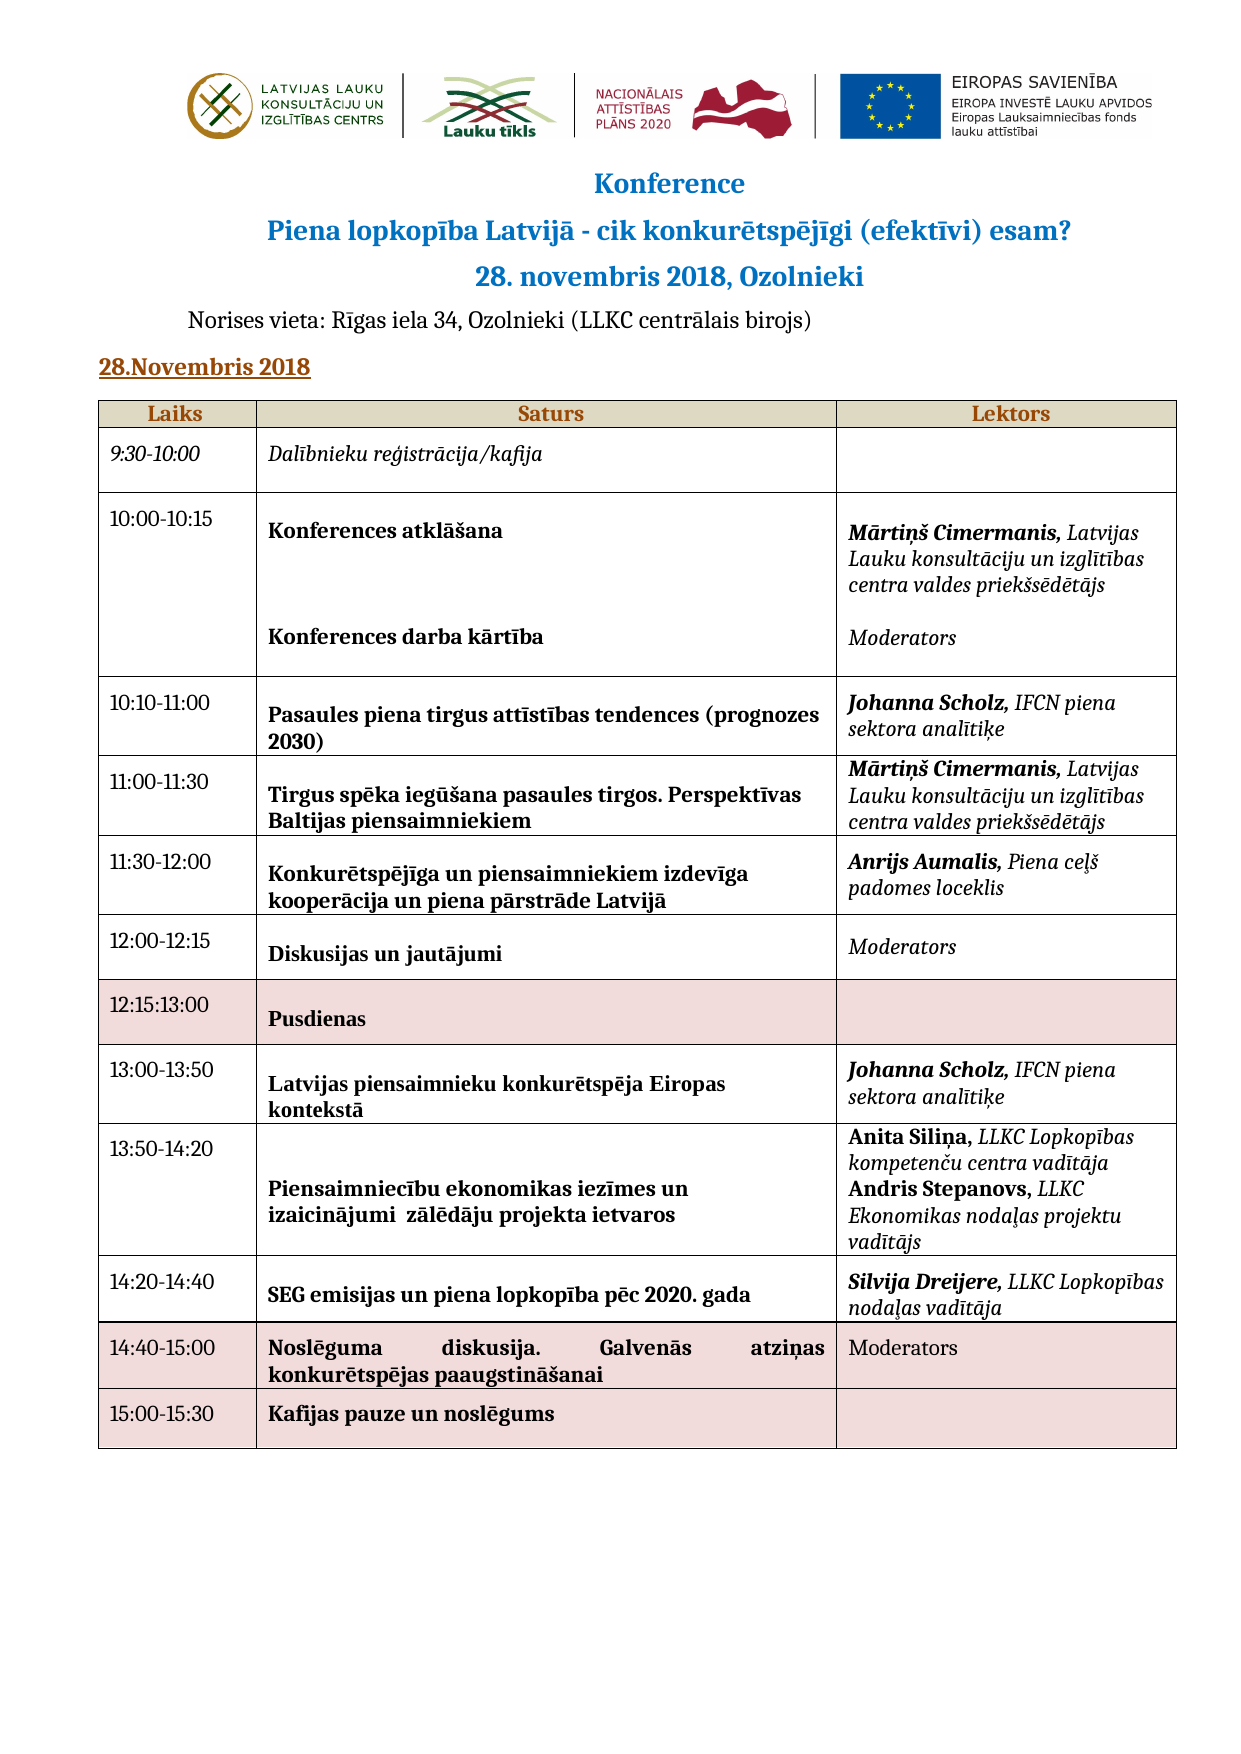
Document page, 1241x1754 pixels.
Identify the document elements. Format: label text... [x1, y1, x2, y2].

table_cell Anrijs Aumalis, Piena ceļš padomes loceklis [837, 836, 1176, 914]
table_cell 10:10-11:00 [99, 677, 256, 755]
table_cell [837, 980, 1176, 1044]
table_cell Pusdienas [257, 980, 836, 1044]
table_cell Konkurētspējīga un piensaimniekiem izdevīga kooperācija un piena pārstrāde Latvijā [257, 836, 836, 914]
table_cell Dalībnieku reģistrācija/kafija [257, 428, 836, 492]
table_cell [837, 1389, 1176, 1447]
table_cell Diskusijas un jautājumi [257, 915, 836, 979]
table_cell 13:00-13:50 [99, 1045, 256, 1122]
text Norises vieta: Rīgas iela 34, Ozolnieki (LLKC centrālais birojs) [187, 306, 1152, 334]
table_header Saturs [257, 401, 836, 427]
table_cell 9:30-10:00 [99, 428, 256, 492]
text 28.Novembris 2018 [98, 353, 1152, 382]
table_cell Piensaimniecību ekonomikas iezīmes un izaicinājumi zālēdāju projekta ietvaros [257, 1124, 836, 1255]
table_cell 13:50-14:20 [99, 1124, 256, 1255]
table_header Lektors [837, 401, 1176, 427]
table_cell 11:00-11:30 [99, 756, 256, 835]
table_cell Johanna Scholz, IFCN piena sektora analītiķe [837, 1045, 1176, 1122]
table_cell Mārtiņš Cimermanis, Latvijas Lauku konsultāciju un izglītības centra valdes priekšsēdētājs Moderators [837, 493, 1176, 676]
table_cell 12:15:13:00 [99, 980, 256, 1044]
table_cell 10:00-10:15 [99, 493, 256, 676]
table_header Laiks [99, 401, 256, 427]
table_cell Silvija Dreijere, LLKC Lopkopības nodaļas vadītāja [837, 1256, 1176, 1321]
table_cell 12:00-12:15 [99, 915, 256, 979]
table_cell Konferences atklāšana Konferences darba kārtība [257, 493, 836, 676]
table_cell Moderators [837, 915, 1176, 979]
table_cell [837, 428, 1176, 492]
table_cell 14:20-14:40 [99, 1256, 256, 1321]
table_cell 14:40-15:00 [99, 1323, 256, 1388]
table_cell Anita Siliņa, LLKC Lopkopības kompetenču centra vadītāja Andris Stepanovs, LLKC Ekonomikas nodaļas projektu vadītājs [837, 1124, 1176, 1255]
table_cell SEG emisijas un piena lopkopība pēc 2020. gada [257, 1256, 836, 1321]
table_cell 15:00-15:30 [99, 1389, 256, 1447]
text Konference [187, 168, 1152, 201]
table_cell Latvijas piensaimnieku konkurētspēja Eiropas kontekstā [257, 1045, 836, 1122]
table_cell Johanna Scholz, IFCN piena sektora analītiķe [837, 677, 1176, 755]
table_cell Mārtiņš Cimermanis, Latvijas Lauku konsultāciju un izglītības centra valdes priekšsēdētājs [837, 756, 1176, 835]
text Piena lopkopība Latvijā - cik konkurētspējīgi (efektīvi) esam? [187, 214, 1152, 247]
table_cell Moderators [837, 1323, 1176, 1388]
table_cell Noslēguma diskusija. Galvenās atziņas konkurētspējas paaugstināšanai [257, 1323, 836, 1388]
table_cell Pasaules piena tirgus attīstības tendences (prognozes 2030) [257, 677, 836, 755]
table_cell Tirgus spēka iegūšana pasaules tirgos. Perspektīvas Baltijas piensaimniekiem [257, 756, 836, 835]
text 28. novembris 2018, Ozolnieki [187, 260, 1152, 293]
table_cell Kafijas pauze un noslēgums [257, 1389, 836, 1447]
picture [187, 73, 1152, 139]
table_cell 11:30-12:00 [99, 836, 256, 914]
